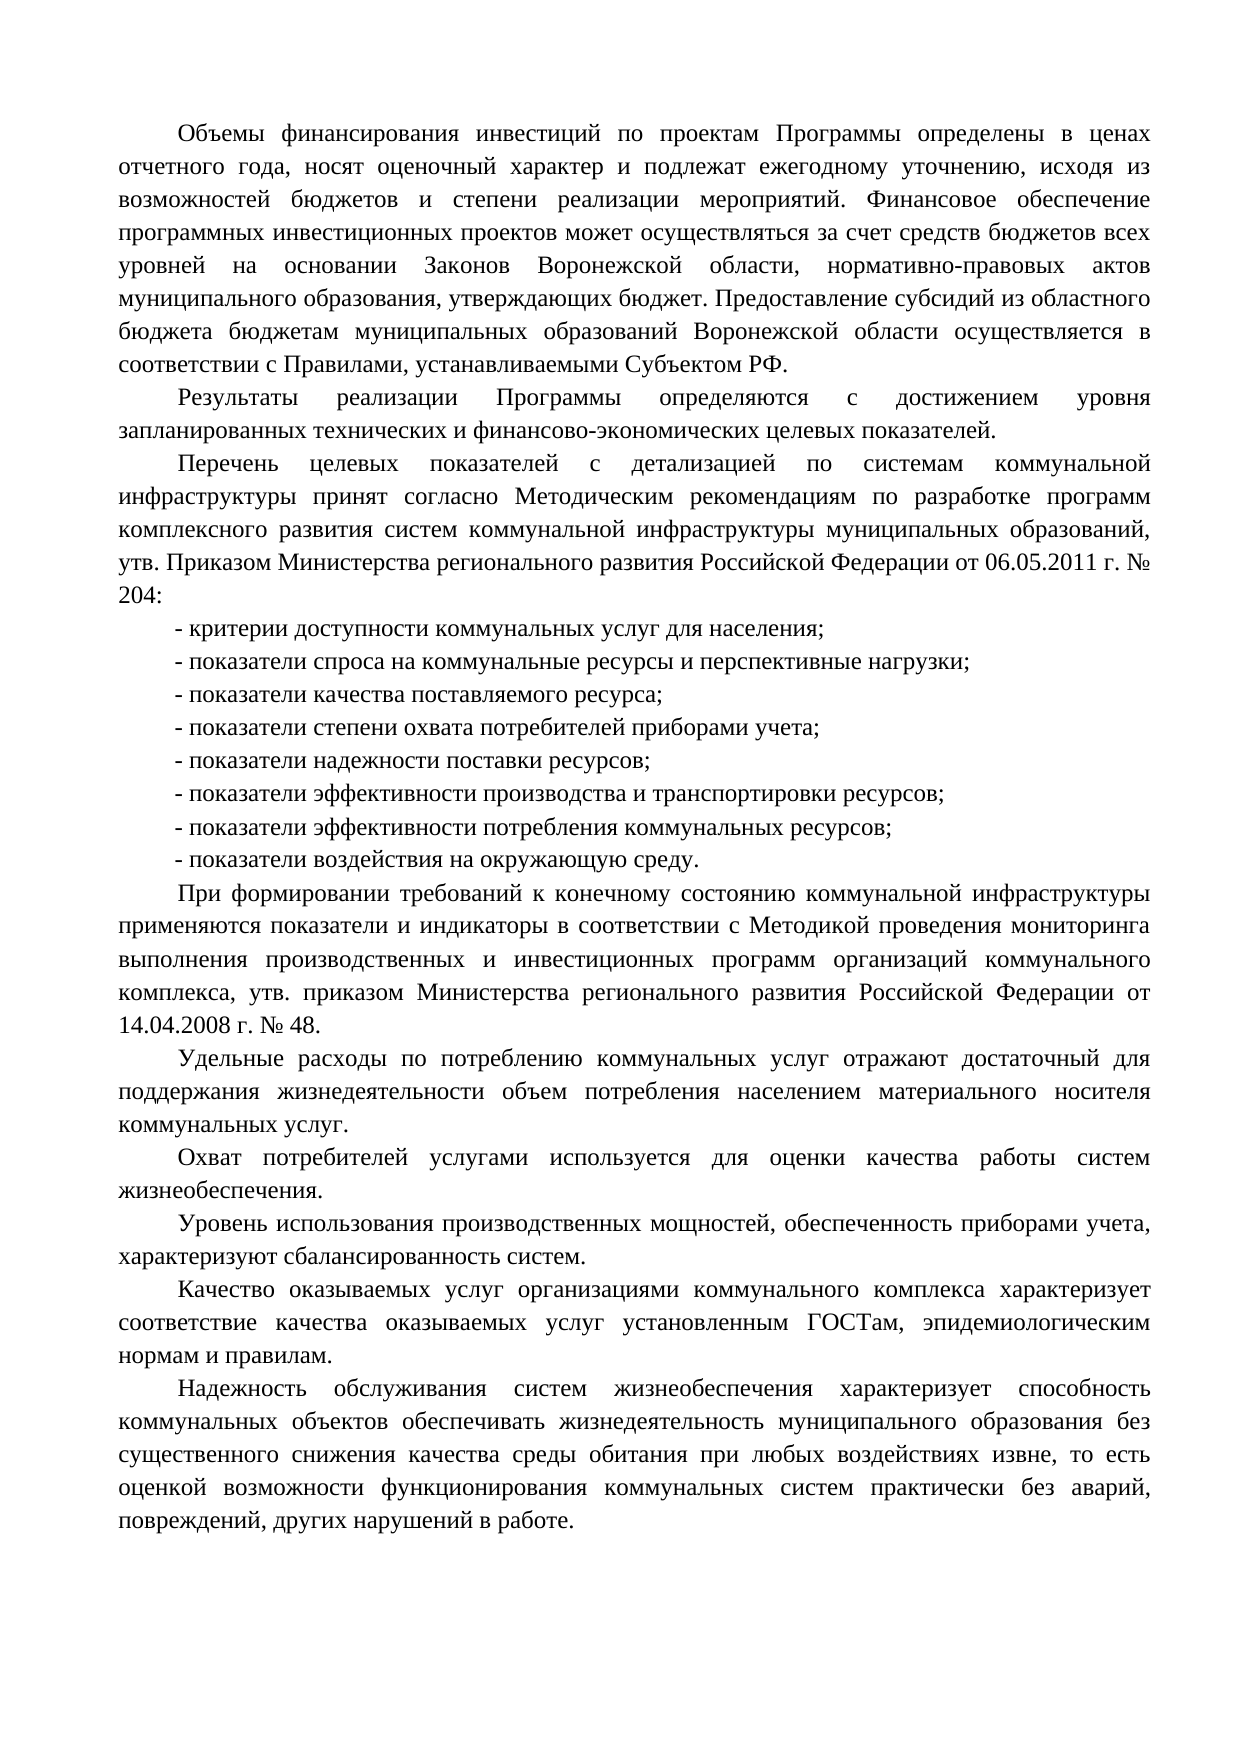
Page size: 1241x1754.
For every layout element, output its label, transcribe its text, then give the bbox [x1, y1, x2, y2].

text Результаты реализации Программы определяются с достижением уровня запланированных технических и финансово-экономических целевых показателей. [118, 382, 1152, 444]
text - показатели воздействия на окружающую среду. [174, 844, 1152, 873]
text - показатели надежности поставки ресурсов; [174, 746, 1152, 774]
text Качество оказываемых услуг организациями коммунального комплекса характеризует соответствие качества оказываемых услуг установленным ГОСТам, эпидемиологическим нормам и правилам. [118, 1274, 1152, 1369]
text Перечень целевых показателей с детализацией по системам коммунальной инфраструктуры принят согласно Методическим рекомендациям по разработке программ комплексного развития систем коммунальной инфраструктуры муниципальных образований, утв. Приказом Министерства регионального развития Российской Федерации от 06.05.2011 г. № 204: [118, 448, 1152, 609]
text - показатели эффективности потребления коммунальных ресурсов; [174, 812, 1152, 840]
text Объемы финансирования инвестиций по проектам Программы определены в ценах отчетного года, носят оценочный характер и подлежат ежегодному уточнению, исходя из возможностей бюджетов и степени реализации мероприятий. Финансовое обеспечение программных инвестиционных проектов может осуществляться за счет средств бюджетов всех уровней на основании Законов Воронежской области, нормативно-правовых актов муниципального образования, утверждающих бюджет. Предоставление субсидий из областного бюджета бюджетам муниципальных образований Воронежской области осуществляется в соответствии с Правилами, устанавливаемыми Субъектом РФ. [118, 118, 1152, 378]
text - показатели степени охвата потребителей приборами учета; [174, 712, 1152, 741]
text Уровень использования производственных мощностей, обеспеченность приборами учета, характеризуют сбалансированность систем. [118, 1208, 1152, 1269]
text - показатели качества поставляемого ресурса; [174, 679, 1152, 708]
text Охват потребителей услугами используется для оценки качества работы систем жизнеобеспечения. [118, 1142, 1152, 1203]
text При формировании требований к конечному состоянию коммунальной инфраструктуры применяются показатели и индикаторы в соответствии с Методикой проведения мониторинга выполнения производственных и инвестиционных программ организаций коммунального комплекса, утв. приказом Министерства регионального развития Российской Федерации от 14.04.2008 г. № 48. [118, 878, 1152, 1038]
text Удельные расходы по потреблению коммунальных услуг отражают достаточный для поддержания жизнедеятельности объем потребления населением материального носителя коммунальных услуг. [118, 1043, 1152, 1137]
text - показатели эффективности производства и транспортировки ресурсов; [174, 778, 1152, 807]
text - критерии доступности коммунальных услуг для населения; [174, 613, 1152, 642]
text Надежность обслуживания систем жизнеобеспечения характеризует способность коммунальных объектов обеспечивать жизнедеятельность муниципального образования без существенного снижения качества среды обитания при любых воздействиях извне, то есть оценкой возможности функционирования коммунальных систем практически без аварий, повреждений, других нарушений в работе. [118, 1373, 1152, 1534]
text - показатели спроса на коммунальные ресурсы и перспективные нагрузки; [174, 646, 1152, 675]
